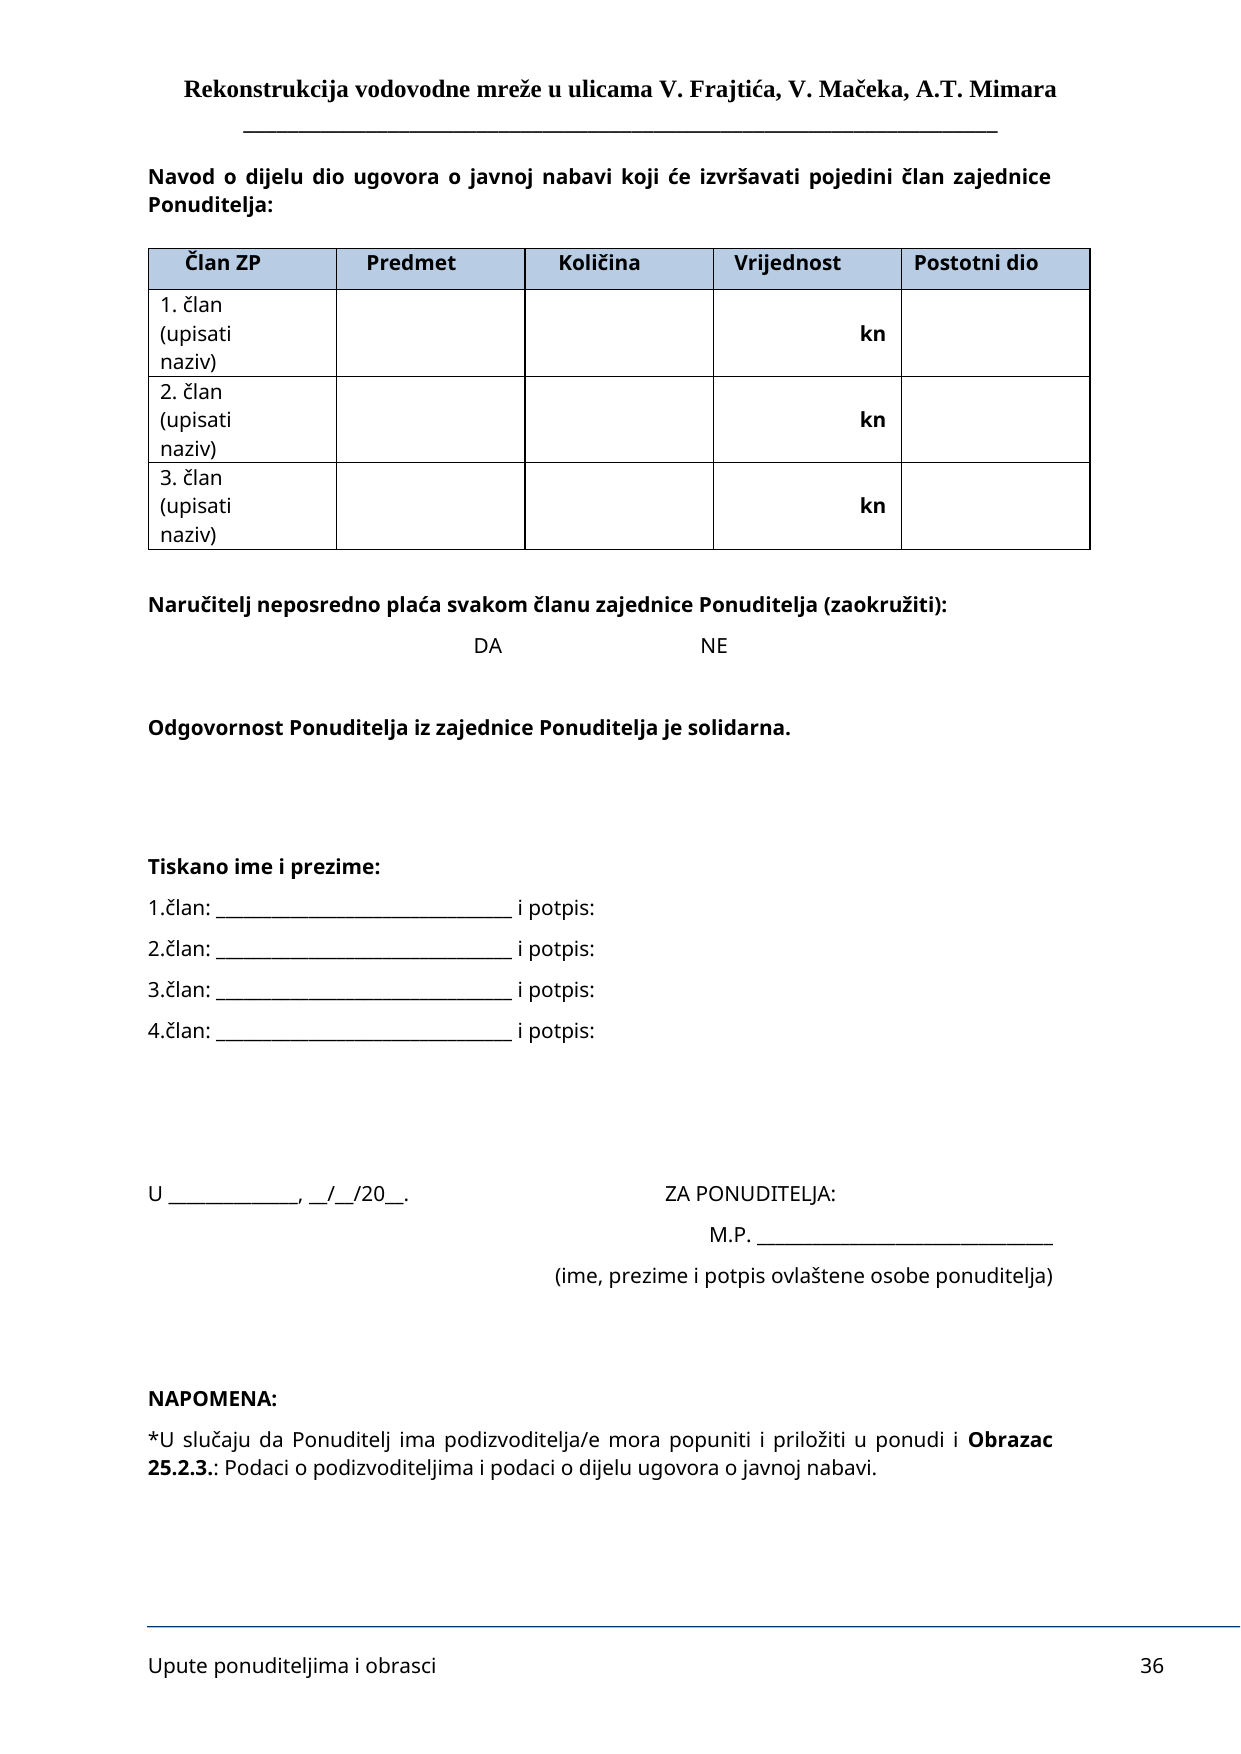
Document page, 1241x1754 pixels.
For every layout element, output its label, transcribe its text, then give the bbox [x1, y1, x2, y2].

table_cell [902, 377, 1089, 462]
text 2.član: ________________________________ i potpis: [148, 934, 1053, 962]
text 1.član: ________________________________ i potpis: [148, 893, 1053, 921]
text Tiskano ime i prezime: [148, 852, 1053, 880]
table_header Član ZP [149, 249, 336, 289]
table_cell [526, 377, 713, 462]
table_cell 3. član (upisati naziv) [149, 463, 336, 548]
table_cell kn [714, 463, 901, 548]
text DA NE [148, 631, 1053, 660]
picture [147, 1623, 1241, 1630]
text Naručitelj neposredno plaća svakom članu zajednice Ponuditelja (zaokružiti): [148, 590, 1053, 619]
table_cell [526, 290, 713, 376]
text U ______________, __/__/20__. ZA PONUDITELJA: [148, 1179, 1053, 1208]
text Odgovornost Ponuditelja iz zajednice Ponuditelja je solidarna. [148, 713, 1053, 742]
table_header Postotni dio [902, 249, 1089, 289]
text Navod o dijelu dio ugovora o javnoj nabavi koji će izvršavati pojedini član zajednice Ponuditelja: [148, 162, 1053, 219]
text NAPOMENA: [148, 1384, 1053, 1413]
text M.P. ________________________________ [148, 1220, 1053, 1249]
text 4.član: ________________________________ i potpis: [148, 1016, 1053, 1044]
table_cell [337, 377, 524, 462]
table_header Vrijednost [714, 249, 901, 289]
text *U slučaju da Ponuditelj ima podizvoditelja/e mora popuniti i priložiti u ponudi i Obrazac 25.2.3.: Podaci o podizvoditeljima i podaci o dijelu ugovora o javnoj nabavi. [148, 1425, 1053, 1482]
table_cell [902, 463, 1089, 548]
table_cell kn [714, 290, 901, 376]
text 3.član: ________________________________ i potpis: [148, 975, 1053, 1003]
table_cell [337, 463, 524, 548]
table_cell 1. član (upisati naziv) [149, 290, 336, 376]
table_cell [337, 290, 524, 376]
text (ime, prezime i potpis ovlaštene osobe ponuditelja) [148, 1261, 1053, 1290]
table_cell 2. član (upisati naziv) [149, 377, 336, 462]
table_header Predmet [337, 249, 524, 289]
table_cell [526, 463, 713, 548]
table_header Količina [526, 249, 713, 289]
table_cell kn [714, 377, 901, 462]
table_cell [902, 290, 1089, 376]
